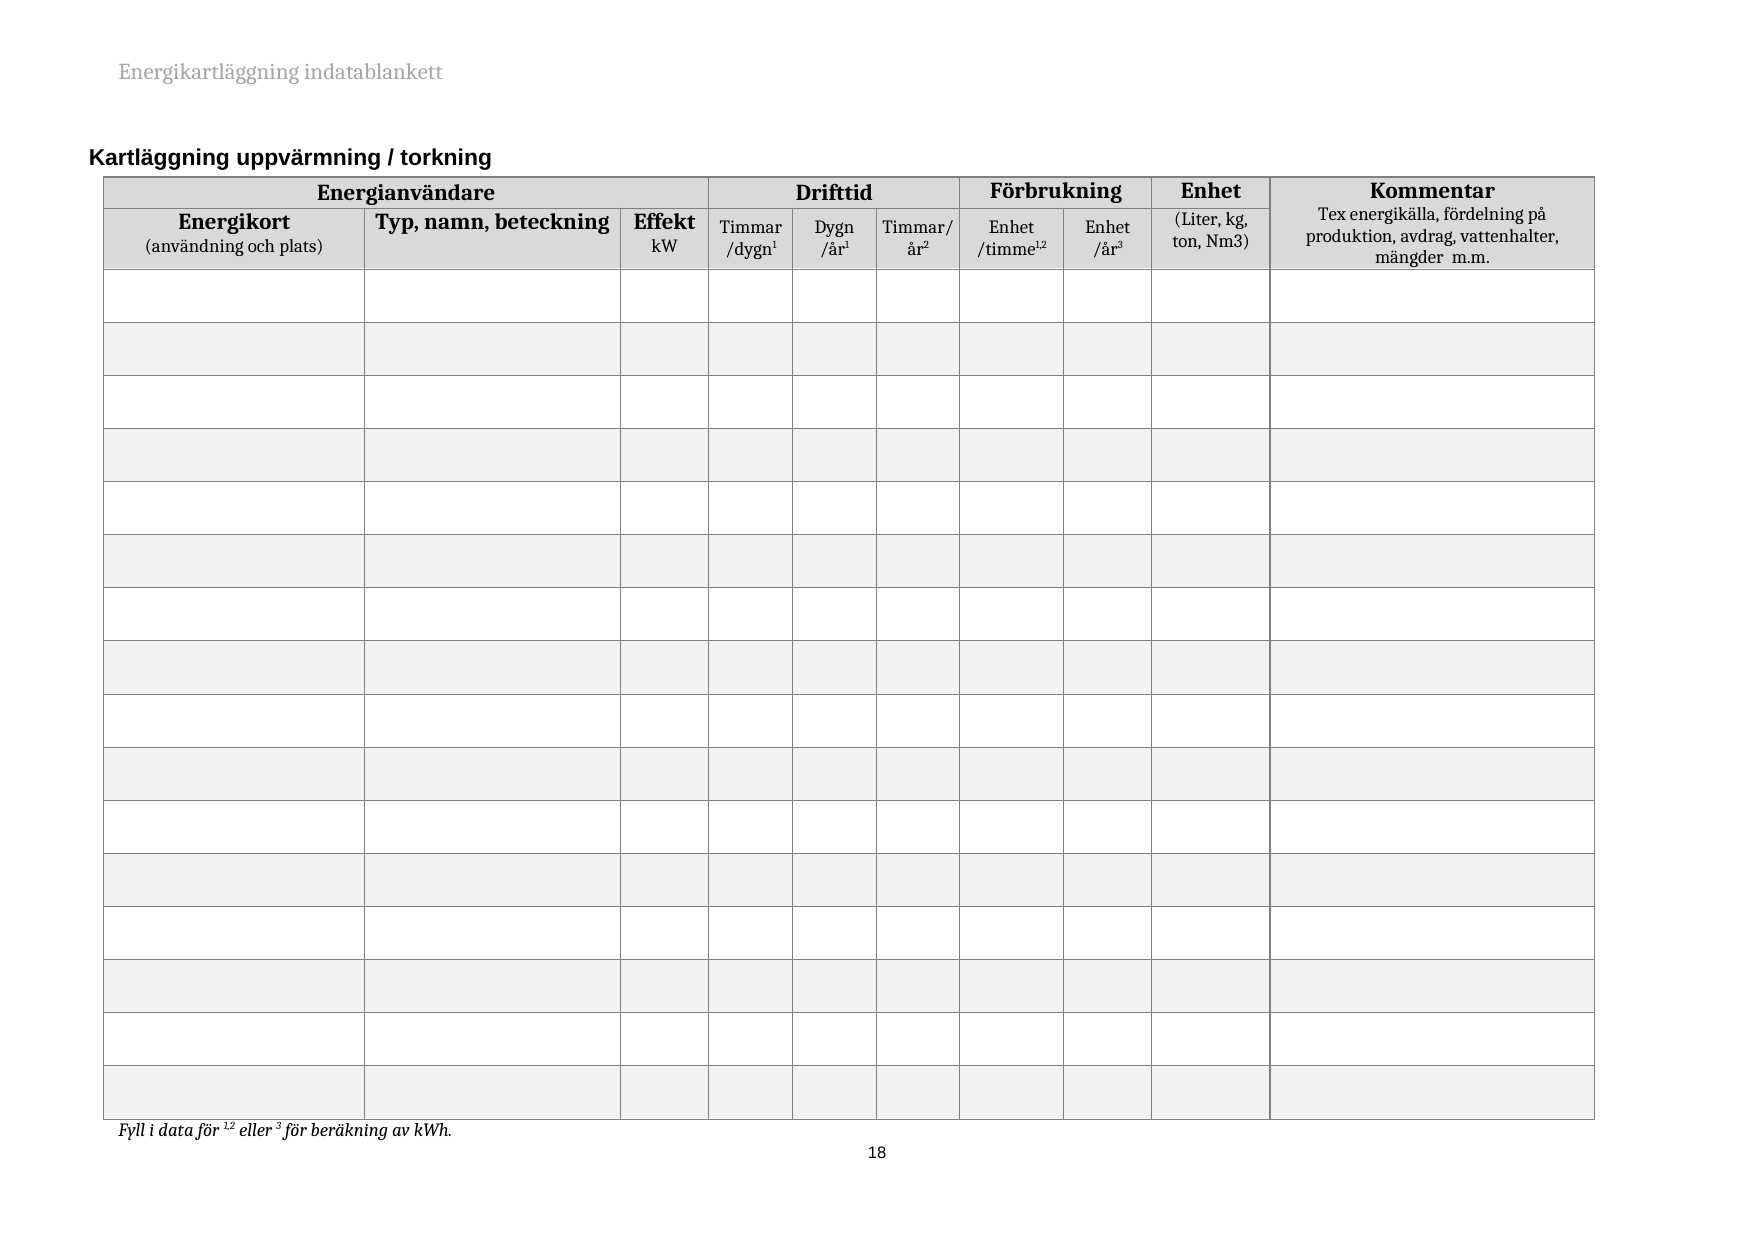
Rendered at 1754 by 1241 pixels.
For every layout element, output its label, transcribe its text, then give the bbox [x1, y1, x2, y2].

table_cell [1064, 907, 1151, 959]
table_cell [1064, 588, 1151, 640]
table_cell [1271, 323, 1594, 375]
table_cell [104, 907, 364, 959]
table_cell [877, 695, 959, 747]
table_cell [365, 323, 620, 375]
table_cell [621, 323, 708, 375]
table_cell [365, 1066, 620, 1118]
table_cell [793, 482, 876, 534]
table_cell [1064, 748, 1151, 800]
table_cell [877, 960, 959, 1012]
table_cell [877, 801, 959, 853]
table_cell [709, 588, 792, 640]
table_cell [104, 535, 364, 587]
table_cell [1064, 535, 1151, 587]
table_cell [877, 270, 959, 322]
table_cell [877, 482, 959, 534]
table_cell [877, 748, 959, 800]
table_cell [793, 960, 876, 1012]
table_cell [877, 376, 959, 428]
table_cell [709, 641, 792, 693]
table_cell [1064, 376, 1151, 428]
table_cell [1271, 1013, 1594, 1065]
table_cell [709, 960, 792, 1012]
table_cell [104, 641, 364, 693]
table_cell [793, 1066, 876, 1118]
table_header Kommentar Tex energikälla, fördelning på produktion, avdrag, vattenhalter, mängder m.m. [1271, 178, 1594, 268]
table_cell [104, 695, 364, 747]
table_cell Energikort (användning och plats) [104, 209, 364, 268]
table_cell [1271, 270, 1594, 322]
table_cell [365, 376, 620, 428]
table_cell [1064, 1066, 1151, 1118]
table_cell [960, 907, 1063, 959]
table_cell [793, 748, 876, 800]
table_cell [960, 854, 1063, 906]
table_cell [793, 801, 876, 853]
table_cell [621, 1066, 708, 1118]
table_cell [104, 588, 364, 640]
table_cell [793, 695, 876, 747]
table_cell Enhet /år3 [1064, 209, 1151, 268]
table_cell [960, 482, 1063, 534]
table_cell [365, 854, 620, 906]
table_cell [1152, 695, 1269, 747]
table_header Enhet [1152, 178, 1269, 208]
table_cell [877, 1013, 959, 1065]
table_cell [1271, 588, 1594, 640]
table_cell [365, 429, 620, 481]
table_cell [877, 588, 959, 640]
table_cell [1152, 323, 1269, 375]
table_cell [793, 641, 876, 693]
table_cell [621, 588, 708, 640]
table_cell [1064, 801, 1151, 853]
table_cell Effekt kW [621, 209, 708, 268]
table_cell [621, 960, 708, 1012]
table_cell [1271, 854, 1594, 906]
table_cell [621, 907, 708, 959]
table_cell [365, 907, 620, 959]
table_cell [1271, 907, 1594, 959]
table_cell [365, 641, 620, 693]
text Fyll i data för 1,2 eller 3 för beräkning av kWh. [118, 1119, 1636, 1141]
table_cell Enhet /timme1,2 [960, 209, 1063, 268]
table_cell [1152, 907, 1269, 959]
table_cell [709, 270, 792, 322]
table_cell [1271, 482, 1594, 534]
table_cell [621, 482, 708, 534]
table_cell [960, 748, 1063, 800]
table_header Drifttid [709, 178, 959, 208]
table_cell [621, 854, 708, 906]
table_cell [1152, 1066, 1269, 1118]
table_cell [793, 376, 876, 428]
table_cell [1064, 323, 1151, 375]
table_cell [1064, 854, 1151, 906]
table_cell [960, 323, 1063, 375]
table_cell [621, 535, 708, 587]
table_cell [365, 695, 620, 747]
table_cell [709, 535, 792, 587]
table_cell [1152, 482, 1269, 534]
table_cell [960, 801, 1063, 853]
table_cell [709, 695, 792, 747]
table_cell [793, 270, 876, 322]
table_cell [621, 641, 708, 693]
table_cell [1064, 429, 1151, 481]
table_cell [104, 1013, 364, 1065]
table_cell [365, 801, 620, 853]
table_cell [365, 482, 620, 534]
table_cell [960, 376, 1063, 428]
table_cell [709, 376, 792, 428]
table_cell [621, 695, 708, 747]
table_cell [709, 323, 792, 375]
table_cell [104, 482, 364, 534]
table_cell [877, 907, 959, 959]
table_cell [104, 748, 364, 800]
table_cell [877, 1066, 959, 1118]
table_cell [709, 907, 792, 959]
table_cell [709, 854, 792, 906]
table_cell [960, 1066, 1063, 1118]
table_cell [960, 695, 1063, 747]
table_cell [1064, 641, 1151, 693]
table_cell [960, 429, 1063, 481]
table_cell [877, 854, 959, 906]
table_cell [1271, 429, 1594, 481]
table_cell [1152, 270, 1269, 322]
table_cell [877, 323, 959, 375]
table_cell [1152, 376, 1269, 428]
table_cell [877, 641, 959, 693]
table_cell (Liter, kg, ton, Nm3) [1152, 209, 1269, 268]
table_cell [793, 588, 876, 640]
table_cell [621, 270, 708, 322]
table_cell Dygn /år1 [793, 209, 876, 268]
table_cell [104, 960, 364, 1012]
table_cell [1152, 960, 1269, 1012]
table_cell [960, 641, 1063, 693]
table_cell [877, 429, 959, 481]
table_cell [1152, 1013, 1269, 1065]
table_cell [1271, 641, 1594, 693]
table_cell [1152, 535, 1269, 587]
table_cell [1152, 748, 1269, 800]
table_cell [1271, 376, 1594, 428]
table_cell [960, 960, 1063, 1012]
table_cell [960, 588, 1063, 640]
table_cell [793, 535, 876, 587]
table_cell [621, 376, 708, 428]
table_header Energianvändare [104, 178, 708, 208]
table_cell [365, 1013, 620, 1065]
table_cell [960, 1013, 1063, 1065]
table_cell [960, 535, 1063, 587]
table_cell [104, 270, 364, 322]
table_cell [709, 482, 792, 534]
table_cell [793, 323, 876, 375]
table_cell [1271, 801, 1594, 853]
table_cell [709, 429, 792, 481]
table_cell [365, 270, 620, 322]
table_cell [365, 588, 620, 640]
table_cell [709, 748, 792, 800]
table_cell [960, 270, 1063, 322]
table_cell [365, 960, 620, 1012]
table_cell [104, 429, 364, 481]
table_cell [1064, 960, 1151, 1012]
table_cell [1271, 535, 1594, 587]
table_cell [1152, 641, 1269, 693]
table_cell [1152, 854, 1269, 906]
table_cell [1152, 588, 1269, 640]
subtitle Kartläggning uppvärmning / torkning [88, 144, 1636, 170]
table_cell [104, 323, 364, 375]
table_cell [621, 1013, 708, 1065]
table_cell Timmar /dygn1 [709, 209, 792, 268]
table_cell [1271, 960, 1594, 1012]
table_cell [621, 748, 708, 800]
table_cell [1064, 695, 1151, 747]
table_cell [793, 1013, 876, 1065]
table_cell [1064, 482, 1151, 534]
table_cell [104, 801, 364, 853]
table_cell [709, 1013, 792, 1065]
table_cell [621, 801, 708, 853]
table_cell [1152, 429, 1269, 481]
table_cell [1271, 695, 1594, 747]
table_cell [709, 801, 792, 853]
table_cell [709, 1066, 792, 1118]
table_cell [877, 535, 959, 587]
table_header Förbrukning [960, 178, 1151, 208]
table_cell [1064, 270, 1151, 322]
table_cell [365, 535, 620, 587]
table_cell [104, 854, 364, 906]
table_cell [1152, 801, 1269, 853]
table_cell [793, 907, 876, 959]
table_cell Timmar/år2 [877, 209, 959, 268]
table_cell [1271, 1066, 1594, 1118]
table_cell [1271, 748, 1594, 800]
table_cell [104, 376, 364, 428]
table_cell Typ, namn, beteckning [365, 209, 620, 268]
table_cell [104, 1066, 364, 1118]
table_cell [365, 748, 620, 800]
table_cell [793, 854, 876, 906]
table_cell [793, 429, 876, 481]
table_cell [1064, 1013, 1151, 1065]
table_cell [621, 429, 708, 481]
